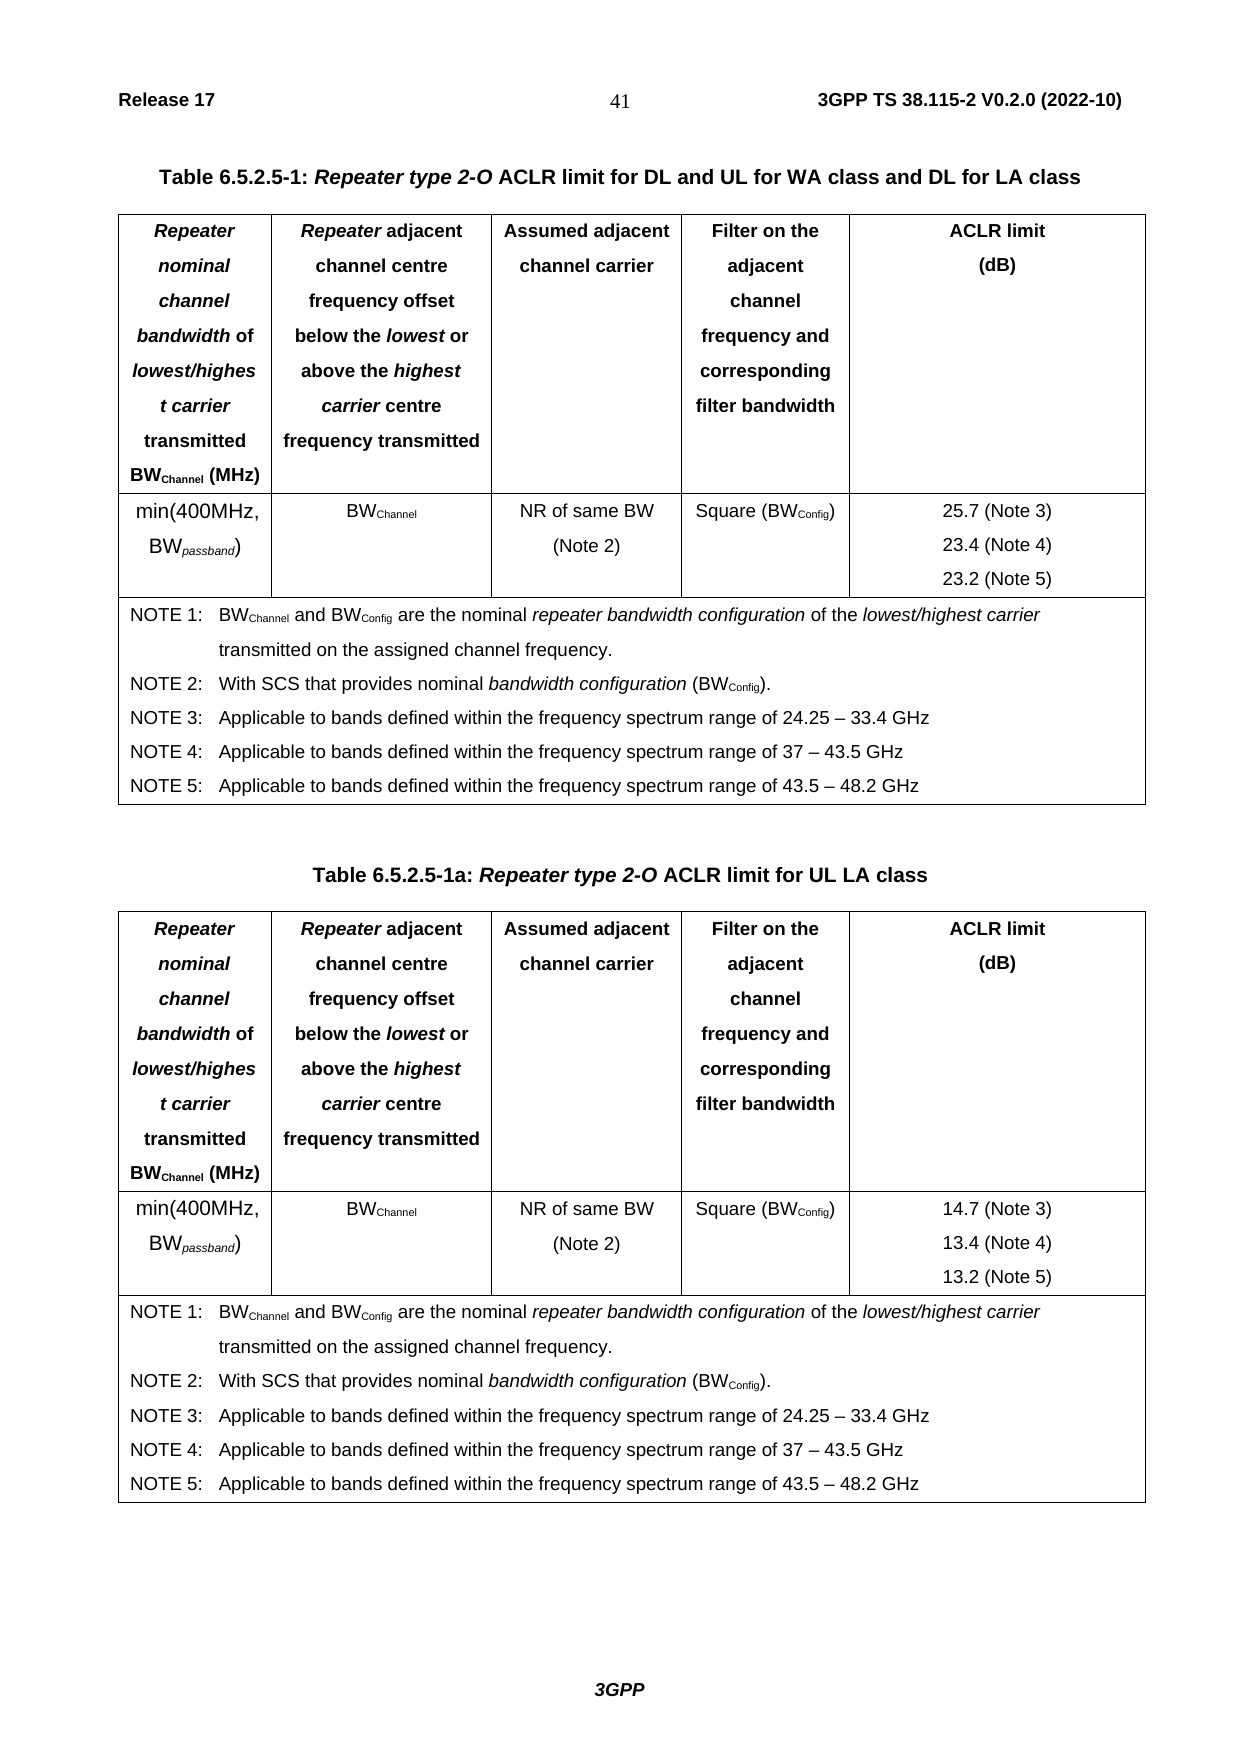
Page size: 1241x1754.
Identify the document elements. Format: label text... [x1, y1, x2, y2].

table_header Filter on the adjacent channel frequency and corresponding filter bandwidth [682, 215, 849, 493]
table_cell NR of same BW (Note 2) [492, 494, 681, 597]
table_cell 25.7 (Note 3) 23.4 (Note 4) 23.2 (Note 5) [850, 494, 1145, 597]
table_cell NOTE 1: BWChannel and BWConfig are the nominal repeater bandwidth configuration of the lowest/highest carrier transmitted on the assigned channel frequency. NOTE 2: With SCS that provides nominal bandwidth configuration (BWConfig). NOTE 3: Applicable to bands defined within the frequency spectrum range of 24.25 – 33.4 GHz NOTE 4: Applicable to bands defined within the frequency spectrum range of 37 – 43.5 GHz NOTE 5: Applicable to bands defined within the frequency spectrum range of 43.5 – 48.2 GHz [119, 598, 1145, 804]
table_cell BWChannel [272, 494, 491, 597]
table_cell 14.7 (Note 3) 13.4 (Note 4) 13.2 (Note 5) [850, 1192, 1145, 1294]
table_header ACLR limit (dB) [850, 912, 1145, 1191]
table_header Repeater nominal channel bandwidth of lowest/highest carrier transmitted BWChannel (MHz) [119, 912, 271, 1191]
table_header Assumed adjacent channel carrier [492, 215, 681, 493]
table_header Repeater adjacent channel centre frequency offset below the lowest or above the highest carrier centre frequency transmitted [272, 215, 491, 493]
table_header ACLR limit (dB) [850, 215, 1145, 493]
table_header Assumed adjacent channel carrier [492, 912, 681, 1191]
table_header Filter on the adjacent channel frequency and corresponding filter bandwidth [682, 912, 849, 1191]
table_cell min(400MHz, BWpassband) [119, 1192, 271, 1294]
table_cell BWChannel [272, 1192, 491, 1294]
table_cell min(400MHz, BWpassband) [119, 494, 271, 597]
table_header Repeater nominal channel bandwidth of lowest/highest carrier transmitted BWChannel (MHz) [119, 215, 271, 493]
table_cell NR of same BW (Note 2) [492, 1192, 681, 1294]
table_cell Square (BWConfig) [682, 1192, 849, 1294]
table_cell NOTE 1: BWChannel and BWConfig are the nominal repeater bandwidth configuration of the lowest/highest carrier transmitted on the assigned channel frequency. NOTE 2: With SCS that provides nominal bandwidth configuration (BWConfig). NOTE 3: Applicable to bands defined within the frequency spectrum range of 24.25 – 33.4 GHz NOTE 4: Applicable to bands defined within the frequency spectrum range of 37 – 43.5 GHz NOTE 5: Applicable to bands defined within the frequency spectrum range of 43.5 – 48.2 GHz [119, 1296, 1145, 1502]
table_cell Square (BWConfig) [682, 494, 849, 597]
text Table 6.5.2.5-1a: Repeater type 2-O ACLR limit for UL LA class [118, 858, 1122, 891]
table_header Repeater adjacent channel centre frequency offset below the lowest or above the highest carrier centre frequency transmitted [272, 912, 491, 1191]
text Table 6.5.2.5-1: Repeater type 2-O ACLR limit for DL and UL for WA class and DL for LA class [118, 160, 1122, 193]
